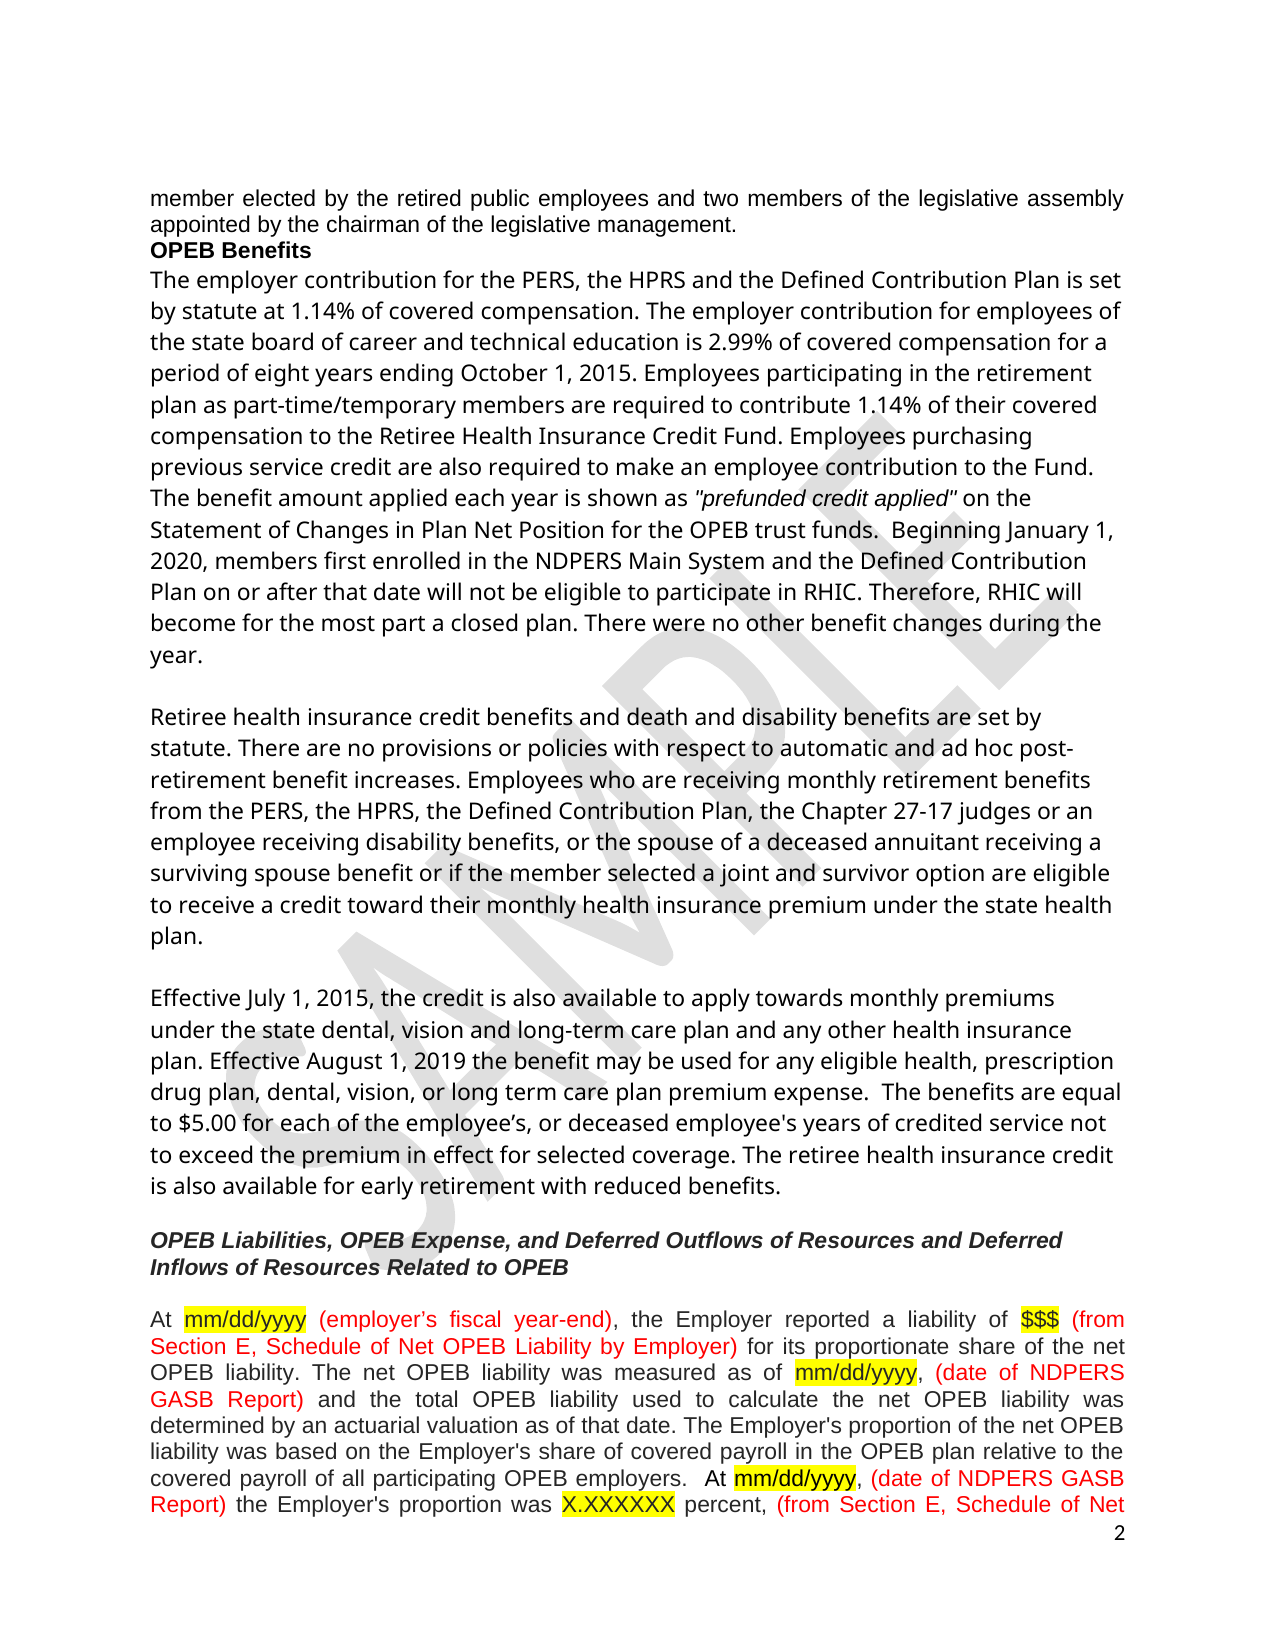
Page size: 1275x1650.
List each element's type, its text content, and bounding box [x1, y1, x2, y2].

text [150, 1306, 1125, 1517]
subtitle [150, 184, 1125, 237]
text The employer contribution for the PERS, the HPRS and the Defined Contribution Plan is set by statute at 1.14% of covered compensation. The employer contribution for employees of the state board of career and technical education is 2.99% of covered compensation for a period of eight years ending October 1, 2015. Employees participating in the retirement plan as part-time/temporary members are required to contribute 1.14% of their covered compensation to the Retiree Health Insurance Credit Fund. Employees purchasing previous service credit are also required to make an employee contribution to the Fund. The benefit amount applied each year is shown as "prefunded credit applied" on the Statement of Changes in Plan Net Position for the OPEB trust funds. Beginning January 1, 2020, members first enrolled in the NDPERS Main System and the Defined Contribution Plan on or after that date will not be eligible to participate in RHIC. Therefore, RHIC will become for the most part a closed plan. There were no other benefit changes during the year. [150, 263, 1125, 670]
text Effective July 1, 2015, the credit is also available to apply towards monthly premiums under the state dental, vision and long-term care plan and any other health insurance plan. Effective August 1, 2019 the benefit may be used for any eligible health, prescription drug plan, dental, vision, or long term care plan premium expense. The benefits are equal to $5.00 for each of the employee’s, or deceased employee's years of credited service not to exceed the premium in effect for selected coverage. The retiree health insurance credit is also available for early retirement with reduced benefits. [150, 982, 1125, 1201]
text Retiree health insurance credit benefits and death and disability benefits are set by statute. There are no provisions or policies with respect to automatic and ad hoc post-retirement benefit increases. Employees who are receiving monthly retirement benefits from the PERS, the HPRS, the Defined Contribution Plan, the Chapter 27-17 judges or an employee receiving disability benefits, or the spouse of a deceased annuitant receiving a surviving spouse benefit or if the member selected a joint and survivor option are eligible to receive a credit toward their monthly health insurance premium under the state health plan. [150, 701, 1125, 951]
text OPEB Liabilities, OPEB Expense, and Deferred Outflows of Resources and Deferred Inflows of Resources Related to OPEB [150, 1227, 1125, 1280]
subtitle OPEB Benefits [150, 237, 1125, 263]
